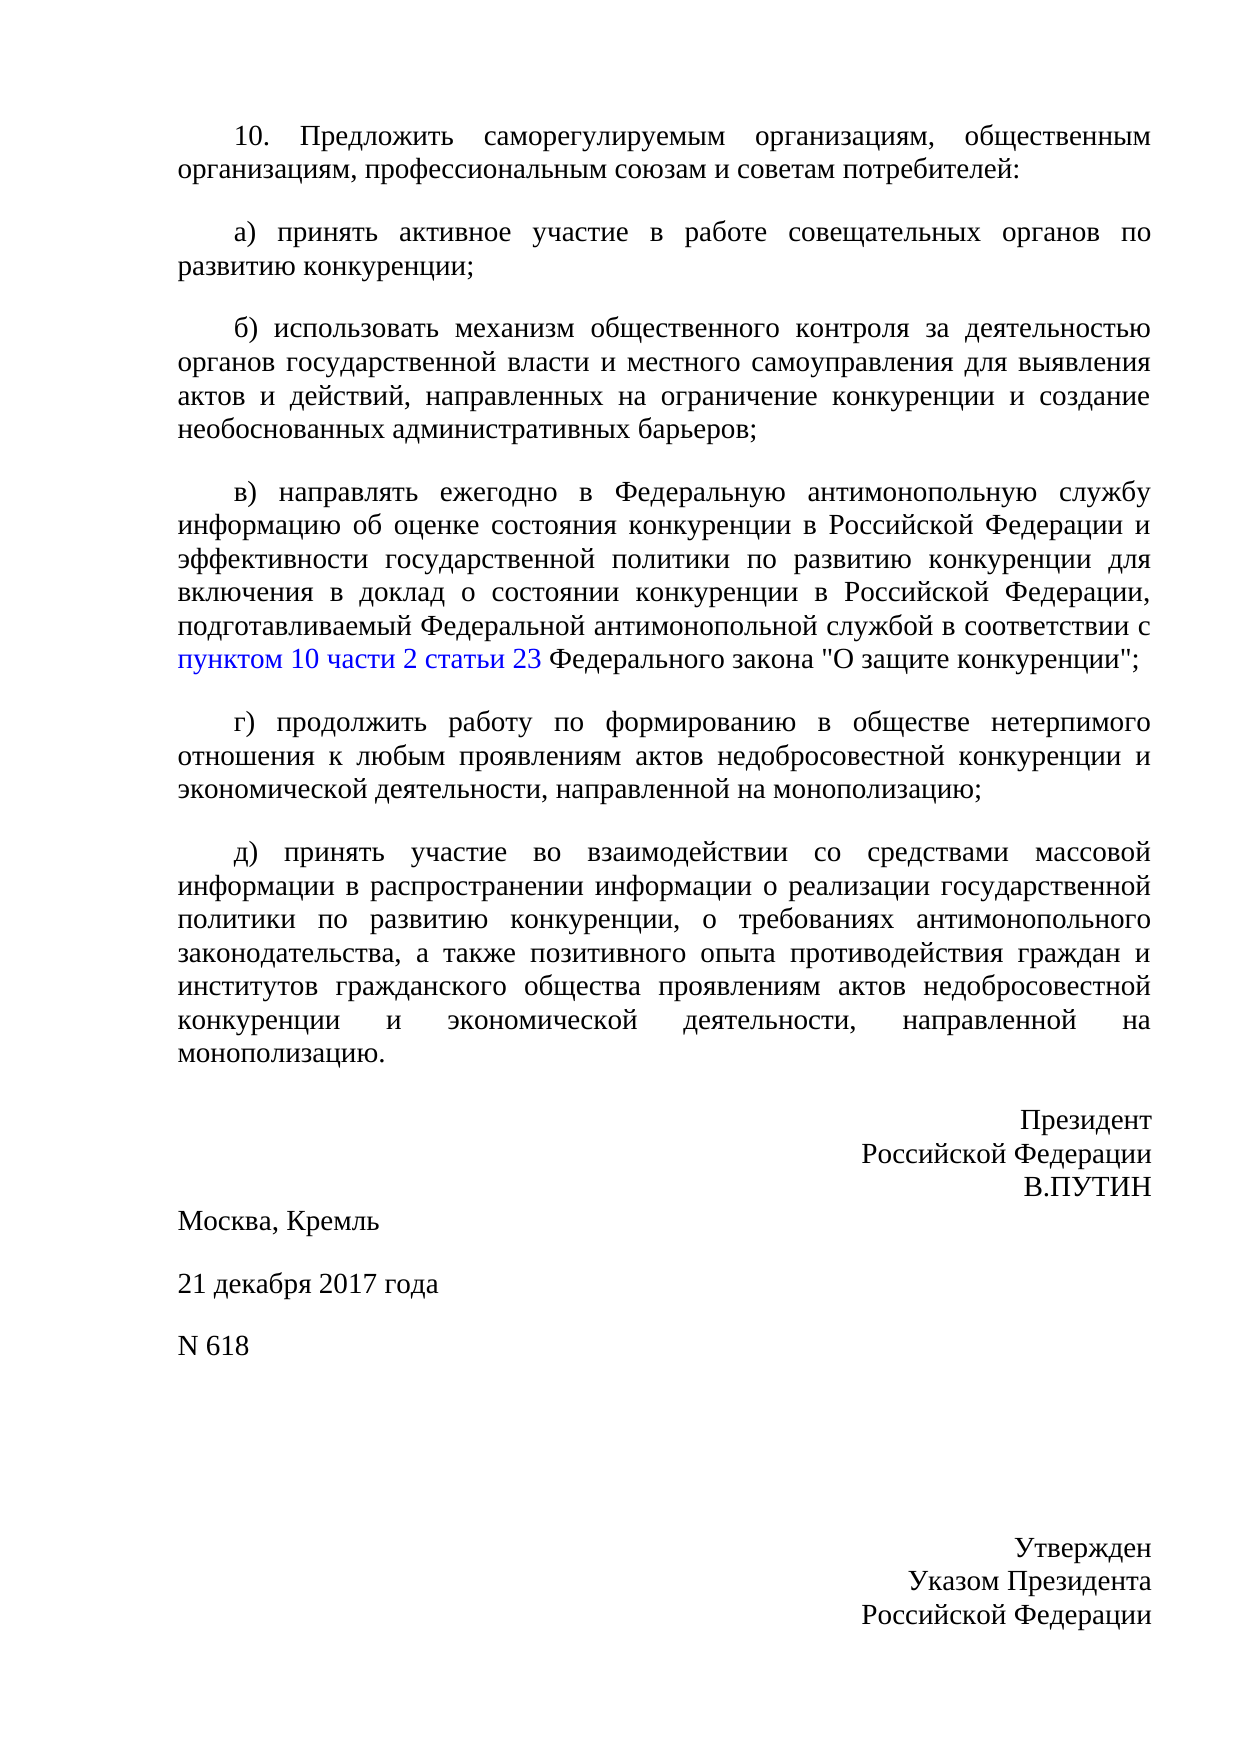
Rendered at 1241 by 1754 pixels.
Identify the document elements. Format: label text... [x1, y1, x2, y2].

text 21 декабря 2017 года [177, 1266, 1152, 1299]
text г) продолжить работу по формированию в обществе нетерпимого отношения к любым проявлениям актов недобросовестной конкуренции и экономической деятельности, направленной на монополизацию; [177, 704, 1152, 805]
text а) принять активное участие в работе совещательных органов по развитию конкуренции; [177, 214, 1152, 281]
text Утвержден [177, 1530, 1152, 1563]
text В.ПУТИН [177, 1169, 1152, 1203]
text N 618 [177, 1328, 1152, 1362]
text Указом Президента [177, 1563, 1152, 1597]
text д) принять участие во взаимодействии со средствами массовой информации в распространении информации о реализации государственной политики по развитию конкуренции, о требованиях антимонопольного законодательства, а также позитивного опыта противодействия граждан и институтов гражданского общества проявлениям актов недобросовестной конкуренции и экономической деятельности, направленной на монополизацию. [177, 834, 1152, 1069]
text Российской Федерации [177, 1136, 1152, 1169]
text б) использовать механизм общественного контроля за деятельностью органов государственной власти и местного самоуправления для выявления актов и действий, направленных на ограничение конкуренции и создание необоснованных административных барьеров; [177, 311, 1152, 445]
text Москва, Кремль [177, 1203, 1152, 1237]
text в) направлять ежегодно в Федеральную антимонопольную службу информацию об оценке состояния конкуренции в Российской Федерации и эффективности государственной политики по развитию конкуренции для включения в доклад о состоянии конкуренции в Российской Федерации, подготавливаемый Федеральной антимонопольной службой в соответствии с пунктом 10 части 2 статьи 23 Федерального закона "О защите конкуренции"; [177, 474, 1152, 675]
text Президент [177, 1102, 1152, 1136]
text 10. Предложить саморегулируемым организациям, общественным организациям, профессиональным союзам и советам потребителей: [177, 118, 1152, 185]
text Российской Федерации [177, 1597, 1152, 1630]
